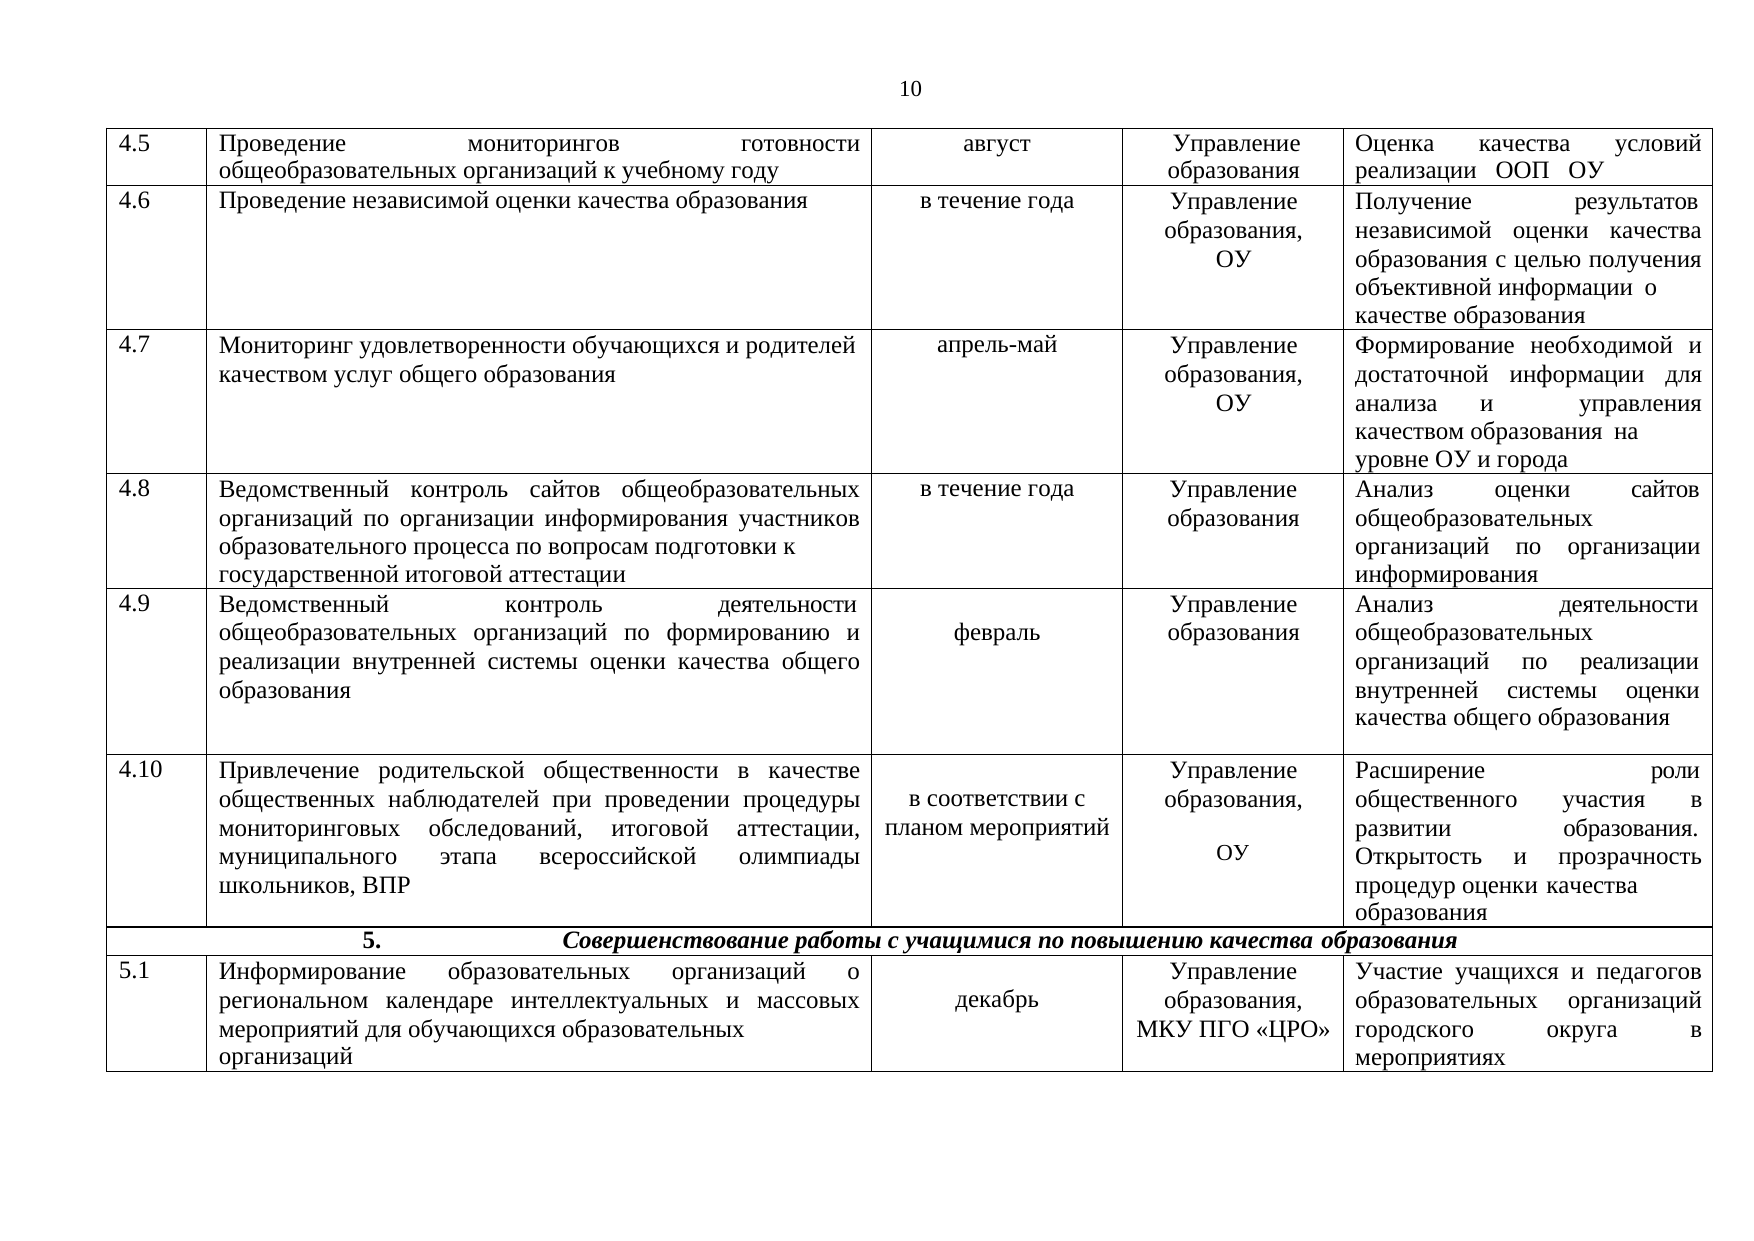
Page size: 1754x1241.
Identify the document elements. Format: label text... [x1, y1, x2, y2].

table_header август [872, 129, 1122, 185]
table_cell Управление образования [1123, 474, 1343, 588]
table_cell 4.9 [107, 589, 206, 754]
table_cell 5. Совершенствование работы с учащимися по повышению качества образования [107, 928, 1712, 955]
table_cell 4.7 [107, 330, 206, 473]
table_cell Расширение роли общественного участия в развитии образования. Открытость и прозрачность процедур оценки качества образования [1344, 755, 1712, 926]
table_cell Анализ оценки сайтов общеобразовательных организаций по организации информирования [1344, 474, 1712, 588]
table_cell 4.10 [107, 755, 206, 926]
table_cell Управление образования, ОУ [1123, 186, 1343, 329]
table_header 4.5 [107, 129, 206, 185]
table_cell апрель-май [872, 330, 1122, 473]
table_cell Привлечение родительской общественности в качестве общественных наблюдателей при проведении процедуры мониторинговых обследований, итоговой аттестации, муниципального этапа всероссийской олимпиады школьников, ВПР [207, 755, 871, 926]
table_cell 4.8 [107, 474, 206, 588]
table_header Оценка качества условий реализации ООП ОУ [1344, 129, 1712, 185]
table_header Проведение мониторингов готовности общеобразовательных организаций к учебному году [207, 129, 871, 185]
table_cell Ведомственный контроль сайтов общеобразовательных организаций по организации информирования участников образовательного процесса по вопросам подготовки к государственной итоговой аттестации [207, 474, 871, 588]
table_cell Формирование необходимой и достаточной информации для анализа и управления качеством образования на уровне ОУ и города [1344, 330, 1712, 473]
table_cell Анализ деятельности общеобразовательных организаций по реализации внутренней системы оценки качества общего образования [1344, 589, 1712, 754]
table_cell Информирование образовательных организаций о региональном календаре интеллектуальных и массовых мероприятий для обучающихся образовательных организаций [207, 956, 871, 1071]
table_cell в течение года [872, 474, 1122, 588]
table_cell Управление образования [1123, 589, 1343, 754]
table_cell Управление образования, ОУ [1123, 330, 1343, 473]
table_cell Получение результатов независимой оценки качества образования с целью получения объективной информации о качестве образования [1344, 186, 1712, 329]
table_cell Управление образования, ОУ [1123, 755, 1343, 926]
table_cell Мониторинг удовлетворенности обучающихся и родителей качеством услуг общего образования [207, 330, 871, 473]
table_cell февраль [872, 589, 1122, 754]
table_cell Участие учащихся и педагогов образовательных организаций городского округа в мероприятиях [1344, 956, 1712, 1071]
table_cell в соответствии с планом мероприятий [872, 755, 1122, 926]
table_cell в течение года [872, 186, 1122, 329]
table_cell декабрь [872, 956, 1122, 1071]
table_cell Управление образования, МКУ ПГО «ЦРО» [1123, 956, 1343, 1071]
table_cell 5.1 [107, 956, 206, 1071]
table_cell 4.6 [107, 186, 206, 329]
table_header Управление образования [1123, 129, 1343, 185]
table_cell Ведомственный контроль деятельности общеобразовательных организаций по формированию и реализации внутренней системы оценки качества общего образования [207, 589, 871, 754]
table_cell Проведение независимой оценки качества образования [207, 186, 871, 329]
